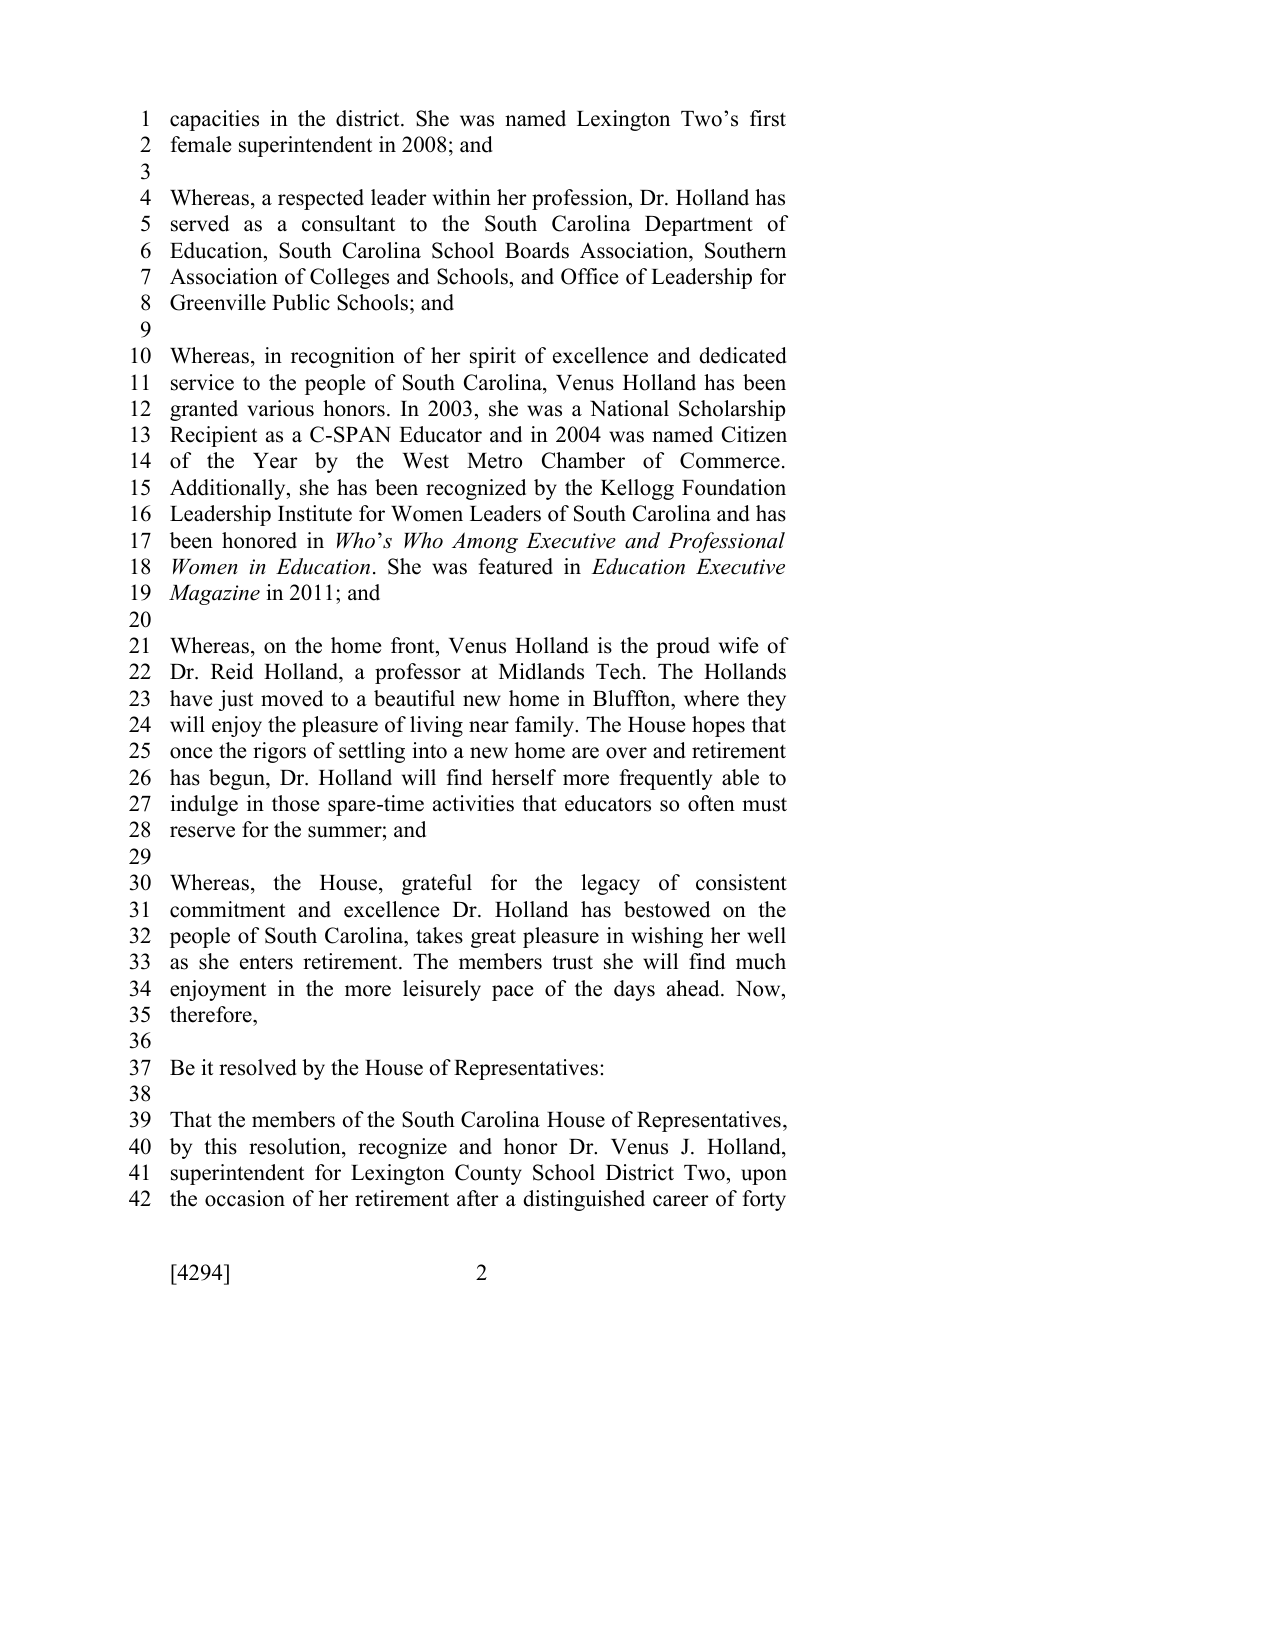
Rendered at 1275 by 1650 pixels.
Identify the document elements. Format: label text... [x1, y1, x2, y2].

text Whereas, in recognition of her spirit of excellence and dedicated service to the people of South Carolina, Venus Holland has been granted various honors. In 2003, she was a National Scholarship Recipient as a C-SPAN Educator and in 2004 was named Citizen of the Year by the West Metro Chamber of Commerce. Additionally, she has been recognized by the Kellogg Foundation Leadership Institute for Women Leaders of South Carolina and has been honored in Who’s Who Among Executive and Professional Women in Education. She was featured in Education Executive Magazine in 2011; and [169, 342, 787, 606]
text Be it resolved by the House of Representatives: [169, 1054, 787, 1080]
text Whereas, the House, grateful for the legacy of consistent commitment and excellence Dr. Holland has bestowed on the people of South Carolina, takes great pleasure in wishing her well as she enters retirement. The members trust she will find much enjoyment in the more leisurely pace of the days ahead. Now, therefore, [169, 869, 787, 1027]
text Whereas, on the home front, Venus Holland is the proud wife of Dr. Reid Holland, a professor at Midlands Tech. The Hollands have just moved to a beautiful new home in Bluffton, where they will enjoy the pleasure of living near family. The House hopes that once the rigors of settling into a new home are over and retirement has begun, Dr. Holland will find herself more frequently able to indulge in those spare-time activities that educators so often must reserve for the summer; and [169, 632, 787, 843]
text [169, 105, 787, 158]
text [169, 1106, 787, 1212]
text Whereas, a respected leader within her profession, Dr. Holland has served as a consultant to the South Carolina Department of Education, South Carolina School Boards Association, Southern Association of Colleges and Schools, and Office of Leadership for Greenville Public Schools; and [169, 184, 787, 316]
